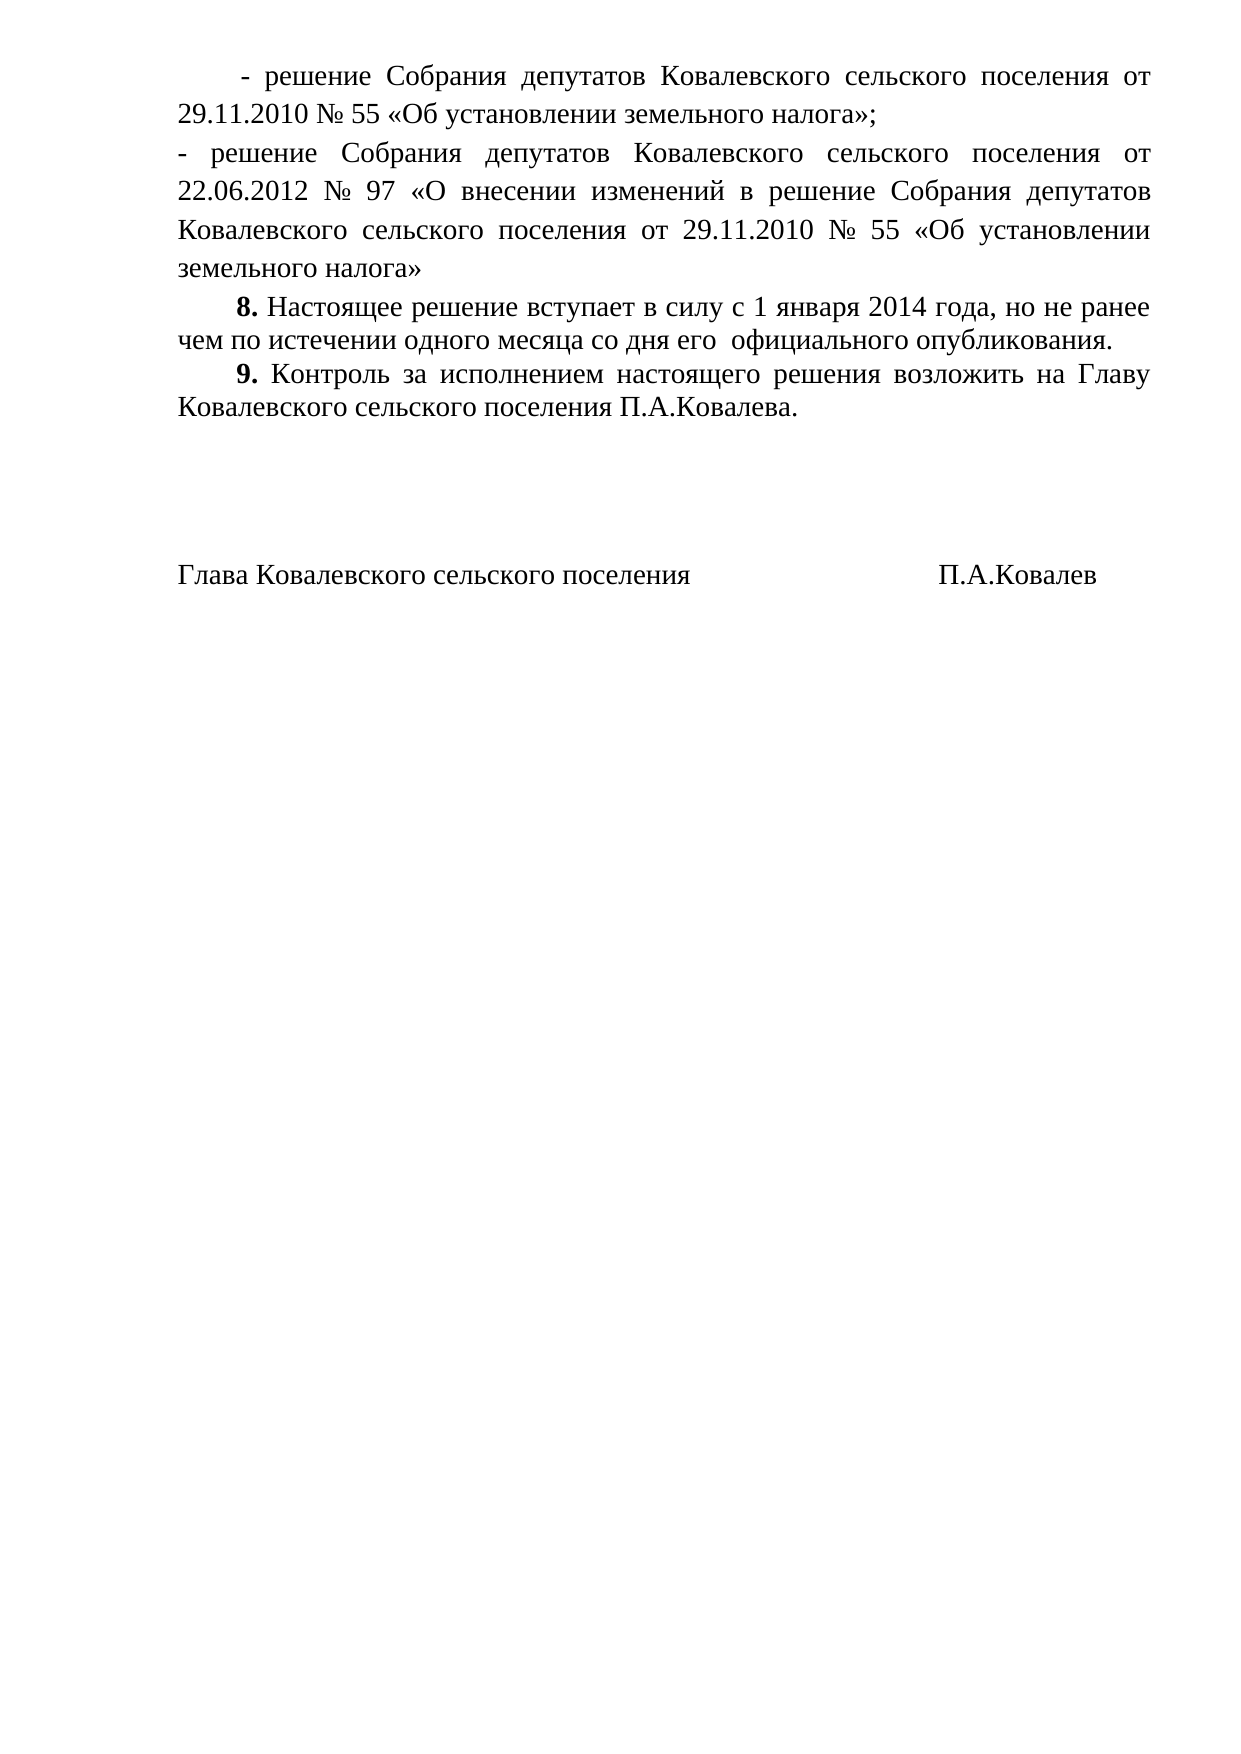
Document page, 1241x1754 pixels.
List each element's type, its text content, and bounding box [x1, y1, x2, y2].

text 8. Настоящее решение вступает в силу с 1 января 2014 года, но не ранее чем по истечении одного месяца со дня его официального опубликования. [177, 289, 1152, 356]
text 9. Контроль за исполнением настоящего решения возложить на Главу Ковалевского сельского поселения П.А.Ковалева. [177, 356, 1152, 423]
text Глава Ковалевского сельского поселения П.А.Ковалев [177, 557, 1152, 591]
text - решение Собрания депутатов Ковалевского сельского поселения от 29.11.2010 № 55 «Об установлении земельного налога»; [177, 58, 1152, 130]
text - решение Собрания депутатов Ковалевского сельского поселения от 22.06.2012 № 97 «О внесении изменений в решение Собрания депутатов Ковалевского сельского поселения от 29.11.2010 № 55 «Об установлении земельного налога» [177, 135, 1152, 284]
